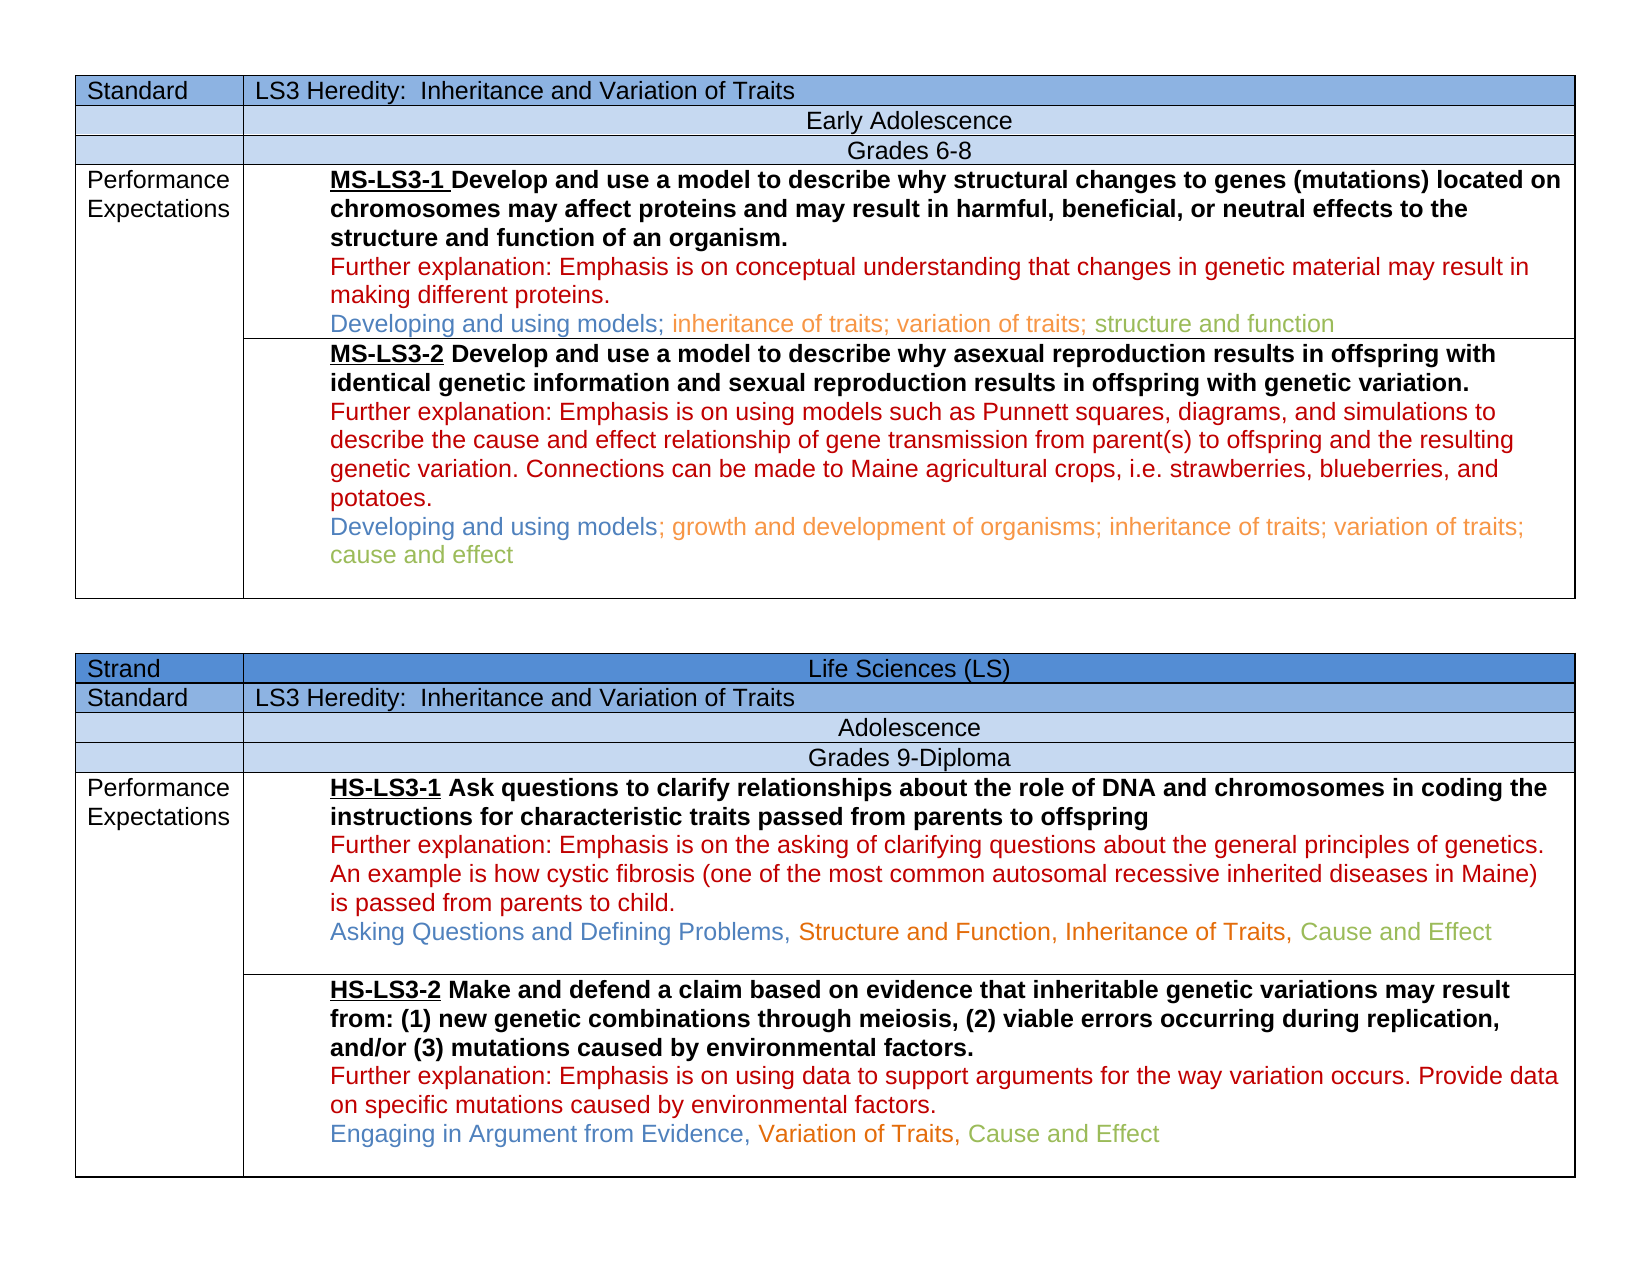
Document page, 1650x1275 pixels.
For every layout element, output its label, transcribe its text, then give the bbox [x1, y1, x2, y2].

table_cell [76, 106, 243, 134]
table_cell MS-LS3-1 Develop and use a model to describe why structural changes to genes (mutations) located on chromosomes may affect proteins and may result in harmful, beneficial, or neutral effects to the structure and function of an organism. Further explanation: Emphasis is on conceptual understanding that changes in genetic material may result in making different proteins. Developing and using models; inheritance of traits; variation of traits; structure and function [244, 165, 1574, 338]
table_cell MS-LS3-2 Develop and use a model to describe why asexual reproduction results in offspring with identical genetic information and sexual reproduction results in offspring with genetic variation. Further explanation: Emphasis is on using models such as Punnett squares, diagrams, and simulations to describe the cause and effect relationship of gene transmission from parent(s) to offspring and the resulting genetic variation. Connections can be made to Maine agricultural crops, i.e. strawberries, blueberries, and potatoes. Developing and using models; growth and development of organisms; inheritance of traits; variation of traits; cause and effect [244, 339, 1574, 598]
table_cell [76, 713, 243, 742]
table_cell Grades 6-8 [244, 136, 1574, 164]
table_cell Standard [76, 76, 243, 105]
table_header Strand [76, 654, 243, 682]
table_cell LS3 Heredity: Inheritance and Variation of Traits [244, 684, 1574, 712]
table_cell Early Adolescence [244, 106, 1574, 134]
table_header Life Sciences (LS) [244, 654, 1574, 682]
table_cell Standard [76, 684, 243, 712]
table_cell LS3 Heredity: Inheritance and Variation of Traits [244, 76, 1574, 105]
table_cell [76, 743, 243, 772]
table_cell Performance Expectations [76, 773, 243, 1176]
table_cell Grades 9-Diploma [244, 743, 1574, 772]
table_cell Adolescence [244, 713, 1574, 742]
table_cell [76, 136, 243, 164]
table_cell HS-LS3-1 Ask questions to clarify relationships about the role of DNA and chromosomes in coding the instructions for characteristic traits passed from parents to offspring Further explanation: Emphasis is on the asking of clarifying questions about the general principles of genetics. An example is how cystic fibrosis (one of the most common autosomal recessive inherited diseases in Maine) is passed from parents to child. Asking Questions and Defining Problems, Structure and Function, Inheritance of Traits, Cause and Effect [244, 773, 1574, 974]
table_cell Performance Expectations [76, 165, 243, 598]
table_cell HS-LS3-2 Make and defend a claim based on evidence that inheritable genetic variations may result from: (1) new genetic combinations through meiosis, (2) viable errors occurring during replication, and/or (3) mutations caused by environmental factors. Further explanation: Emphasis is on using data to support arguments for the way variation occurs. Provide data on specific mutations caused by environmental factors. Engaging in Argument from Evidence, Variation of Traits, Cause and Effect [244, 975, 1574, 1176]
